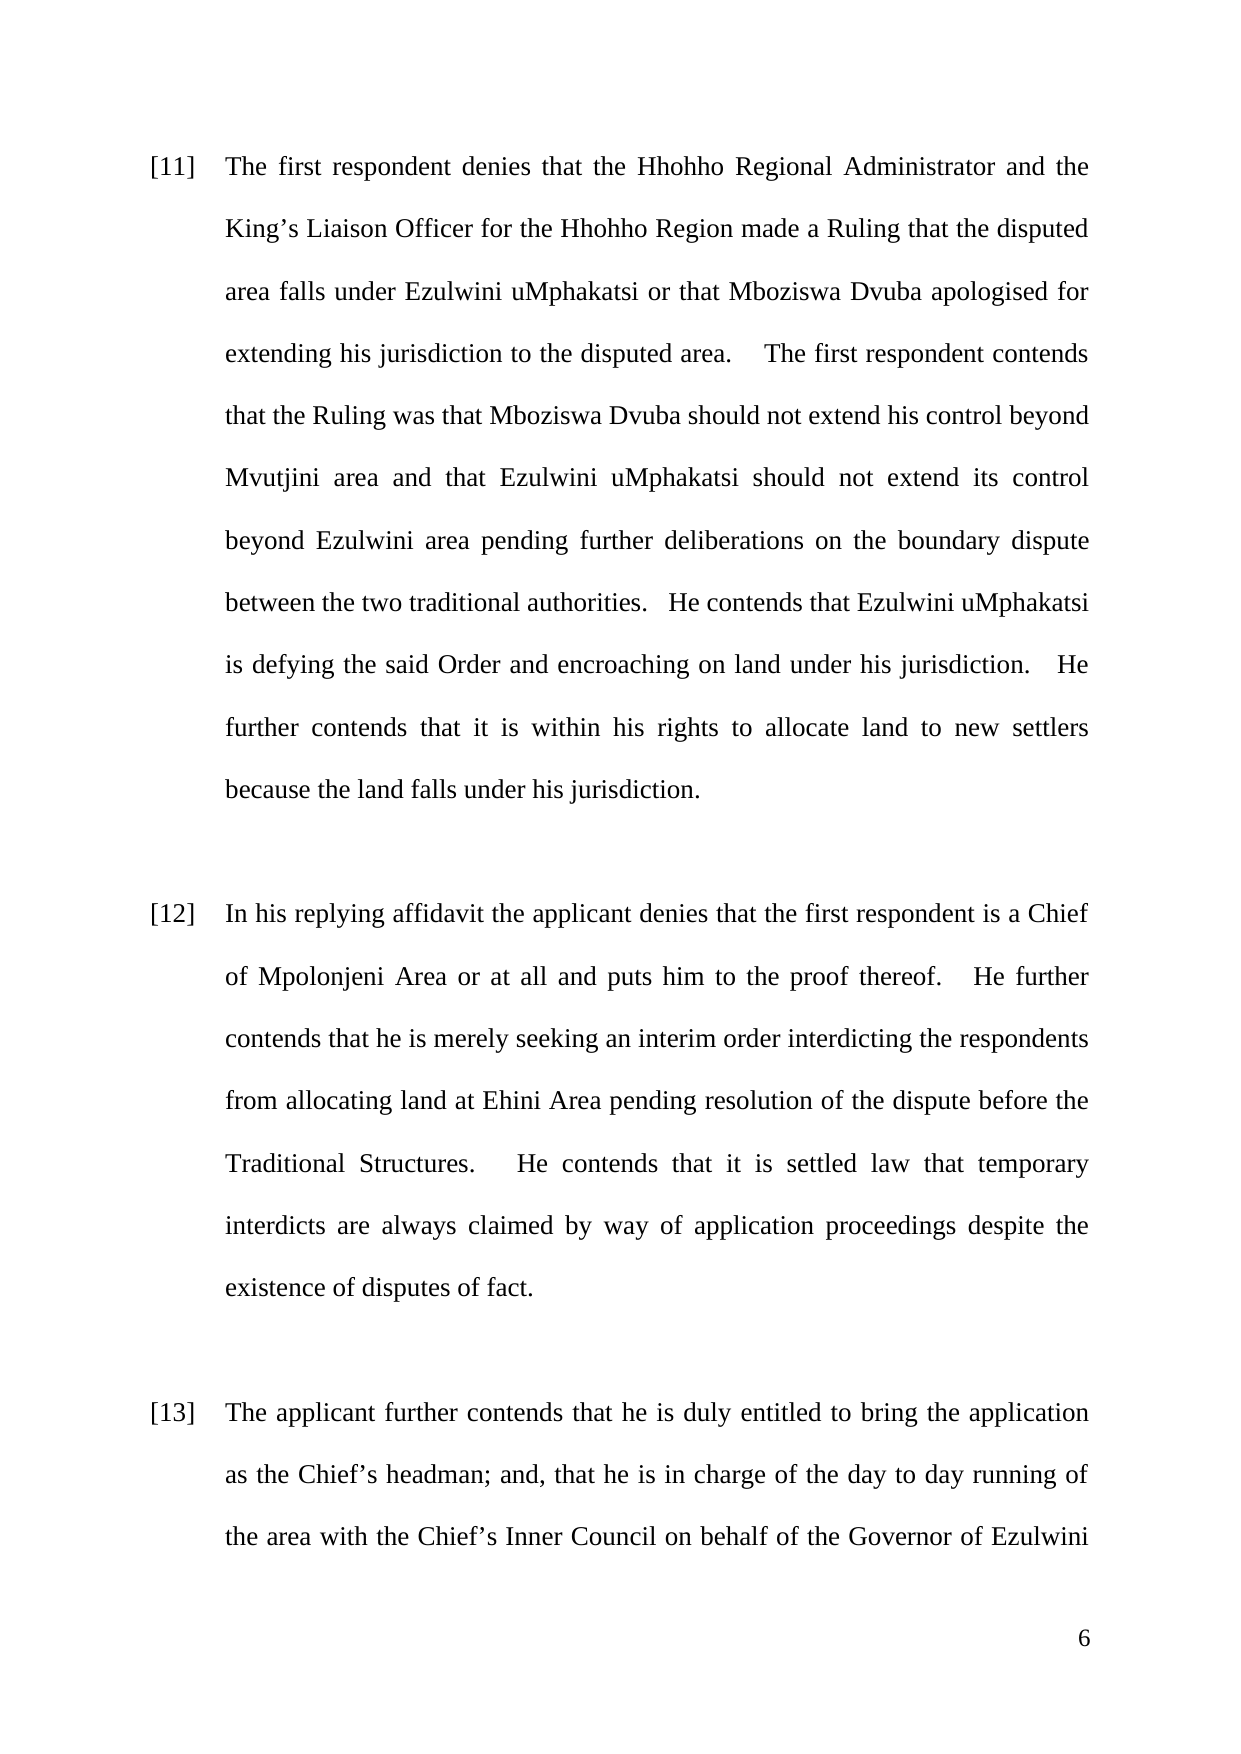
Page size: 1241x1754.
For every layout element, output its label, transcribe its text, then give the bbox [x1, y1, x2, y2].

text [12] In his replying affidavit the applicant denies that the first respondent is a Chief of Mpolonjeni Area or at all and puts him to the proof thereof. He further contends that he is merely seeking an interim order interdicting the respondents from allocating land at Ehini Area pending resolution of the dispute before the Traditional Structures. He contends that it is settled law that temporary interdicts are always claimed by way of application proceedings despite the existence of disputes of fact. [150, 897, 1090, 1302]
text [150, 1396, 1090, 1552]
text [11] The first respondent denies that the Hhohho Regional Administrator and the King’s Liaison Officer for the Hhohho Region made a Ruling that the disputed area falls under Ezulwini uMphakatsi or that Mboziswa Dvuba apologised for extending his jurisdiction to the disputed area. The first respondent contends that the Ruling was that Mboziswa Dvuba should not extend his control beyond Mvutjini area and that Ezulwini uMphakatsi should not extend its control beyond Ezulwini area pending further deliberations on the boundary dispute between the two traditional authorities. He contends that Ezulwini uMphakatsi is defying the said Order and encroaching on land under his jurisdiction. He further contends that it is within his rights to allocate land to new settlers because the land falls under his jurisdiction. [150, 150, 1090, 804]
